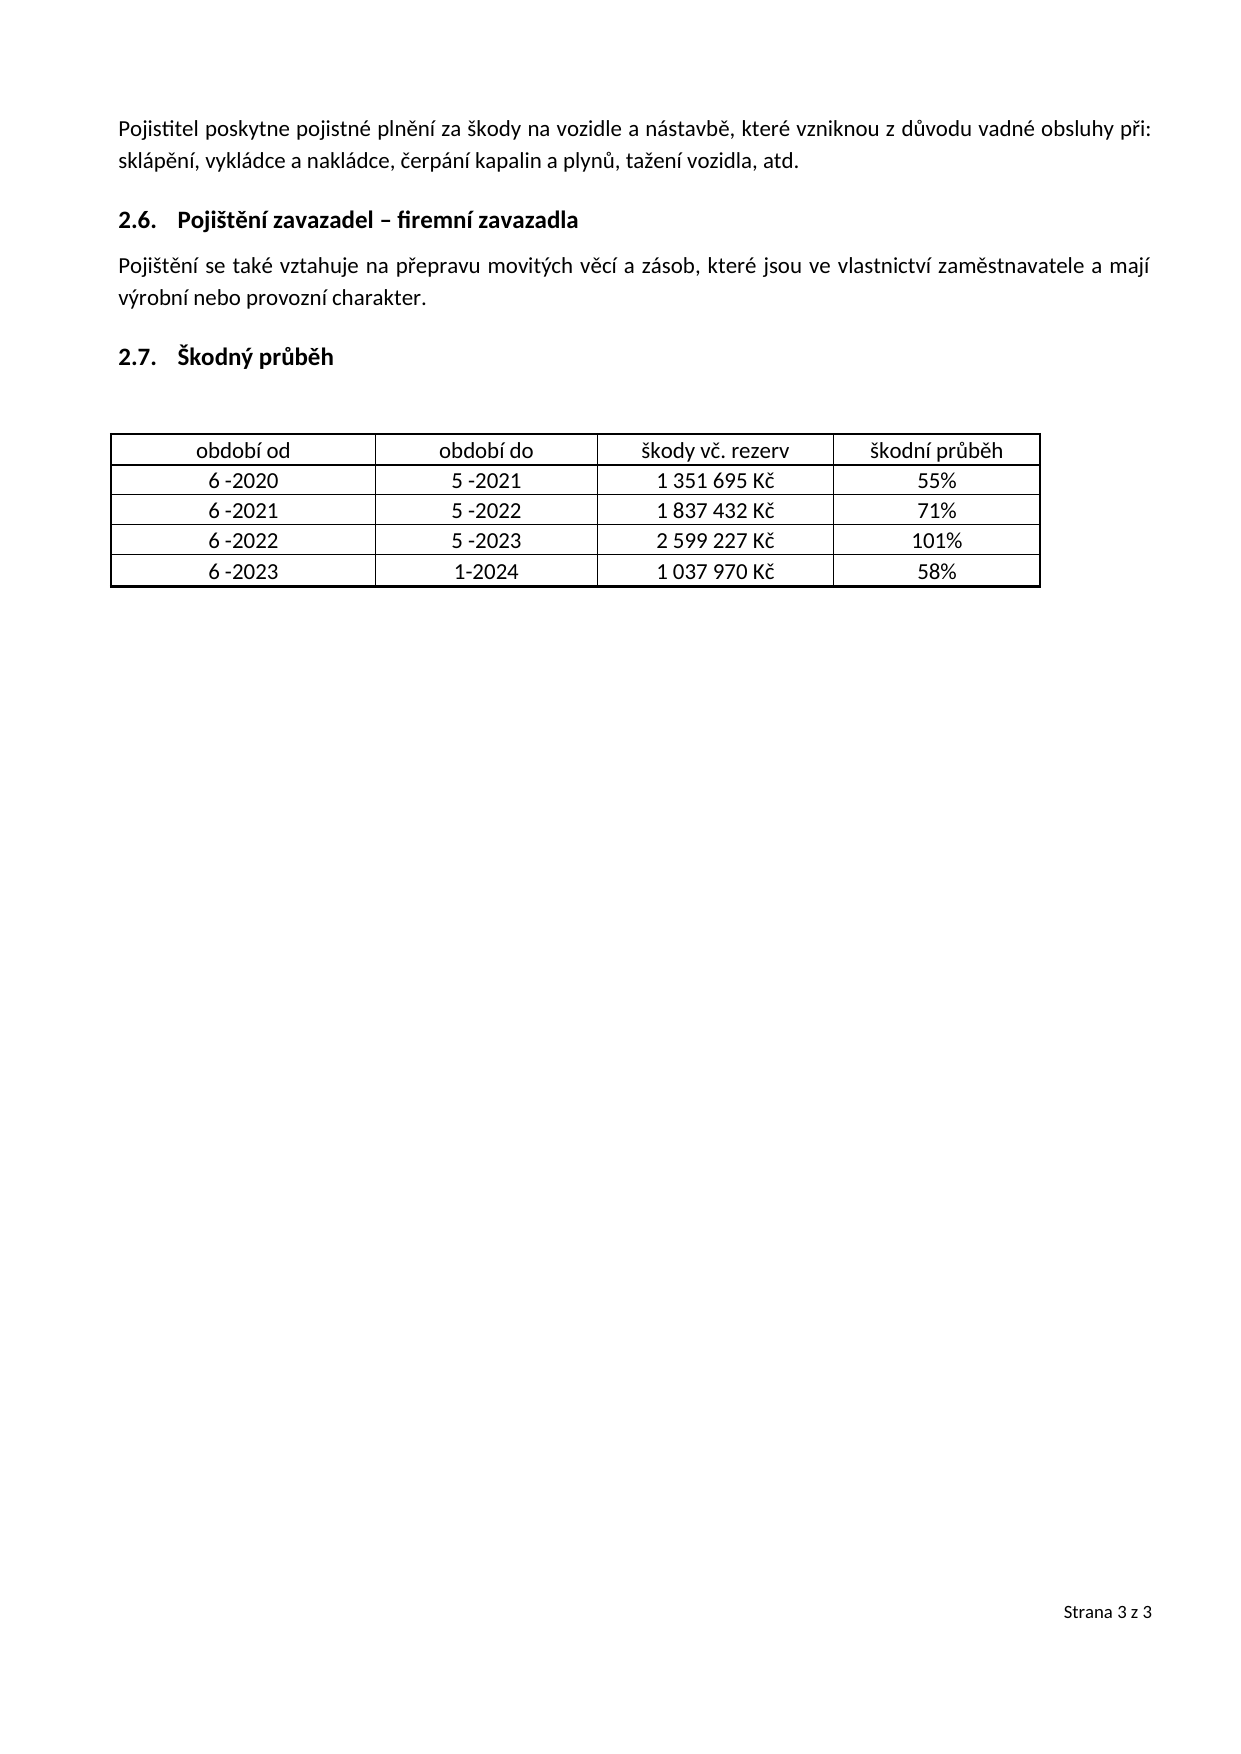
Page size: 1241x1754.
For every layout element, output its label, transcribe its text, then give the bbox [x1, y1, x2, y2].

subtitle Škodný průběh [118, 341, 1152, 371]
table_cell 1-2024 [376, 555, 597, 585]
table_cell 5 -2023 [376, 525, 597, 554]
table_cell 1 351 695 Kč [598, 466, 833, 494]
table_cell 5 -2022 [376, 495, 597, 524]
text Pojištění se také vztahuje na přepravu movitých věcí a zásob, které jsou ve vlastnictví zaměstnavatele a mají výrobní nebo provozní charakter. [118, 251, 1152, 311]
table_cell 58% [834, 555, 1039, 585]
table_cell 5 -2021 [376, 466, 597, 494]
table_header škodní průběh [834, 435, 1039, 464]
table_header období od [112, 435, 375, 464]
table_cell 6 -2021 [112, 495, 375, 524]
table_cell 1 037 970 Kč [598, 555, 833, 585]
table_cell 101% [834, 525, 1039, 554]
subtitle Pojištění zavazadel – firemní zavazadla [118, 204, 1152, 234]
table_cell 1 837 432 Kč [598, 495, 833, 524]
table_cell 2 599 227 Kč [598, 525, 833, 554]
text Pojistitel poskytne pojistné plnění za škody na vozidle a nástavbě, které vzniknou z důvodu vadné obsluhy při: sklápění, vykládce a nakládce, čerpání kapalin a plynů, tažení vozidla, atd. [118, 114, 1152, 174]
table_cell 55% [834, 466, 1039, 494]
table_cell 71% [834, 495, 1039, 524]
table_cell 6 -2020 [112, 466, 375, 494]
table_cell 6 -2022 [112, 525, 375, 554]
table_header období do [376, 435, 597, 464]
table_header škody vč. rezerv [598, 435, 833, 464]
table_cell 6 -2023 [112, 555, 375, 585]
